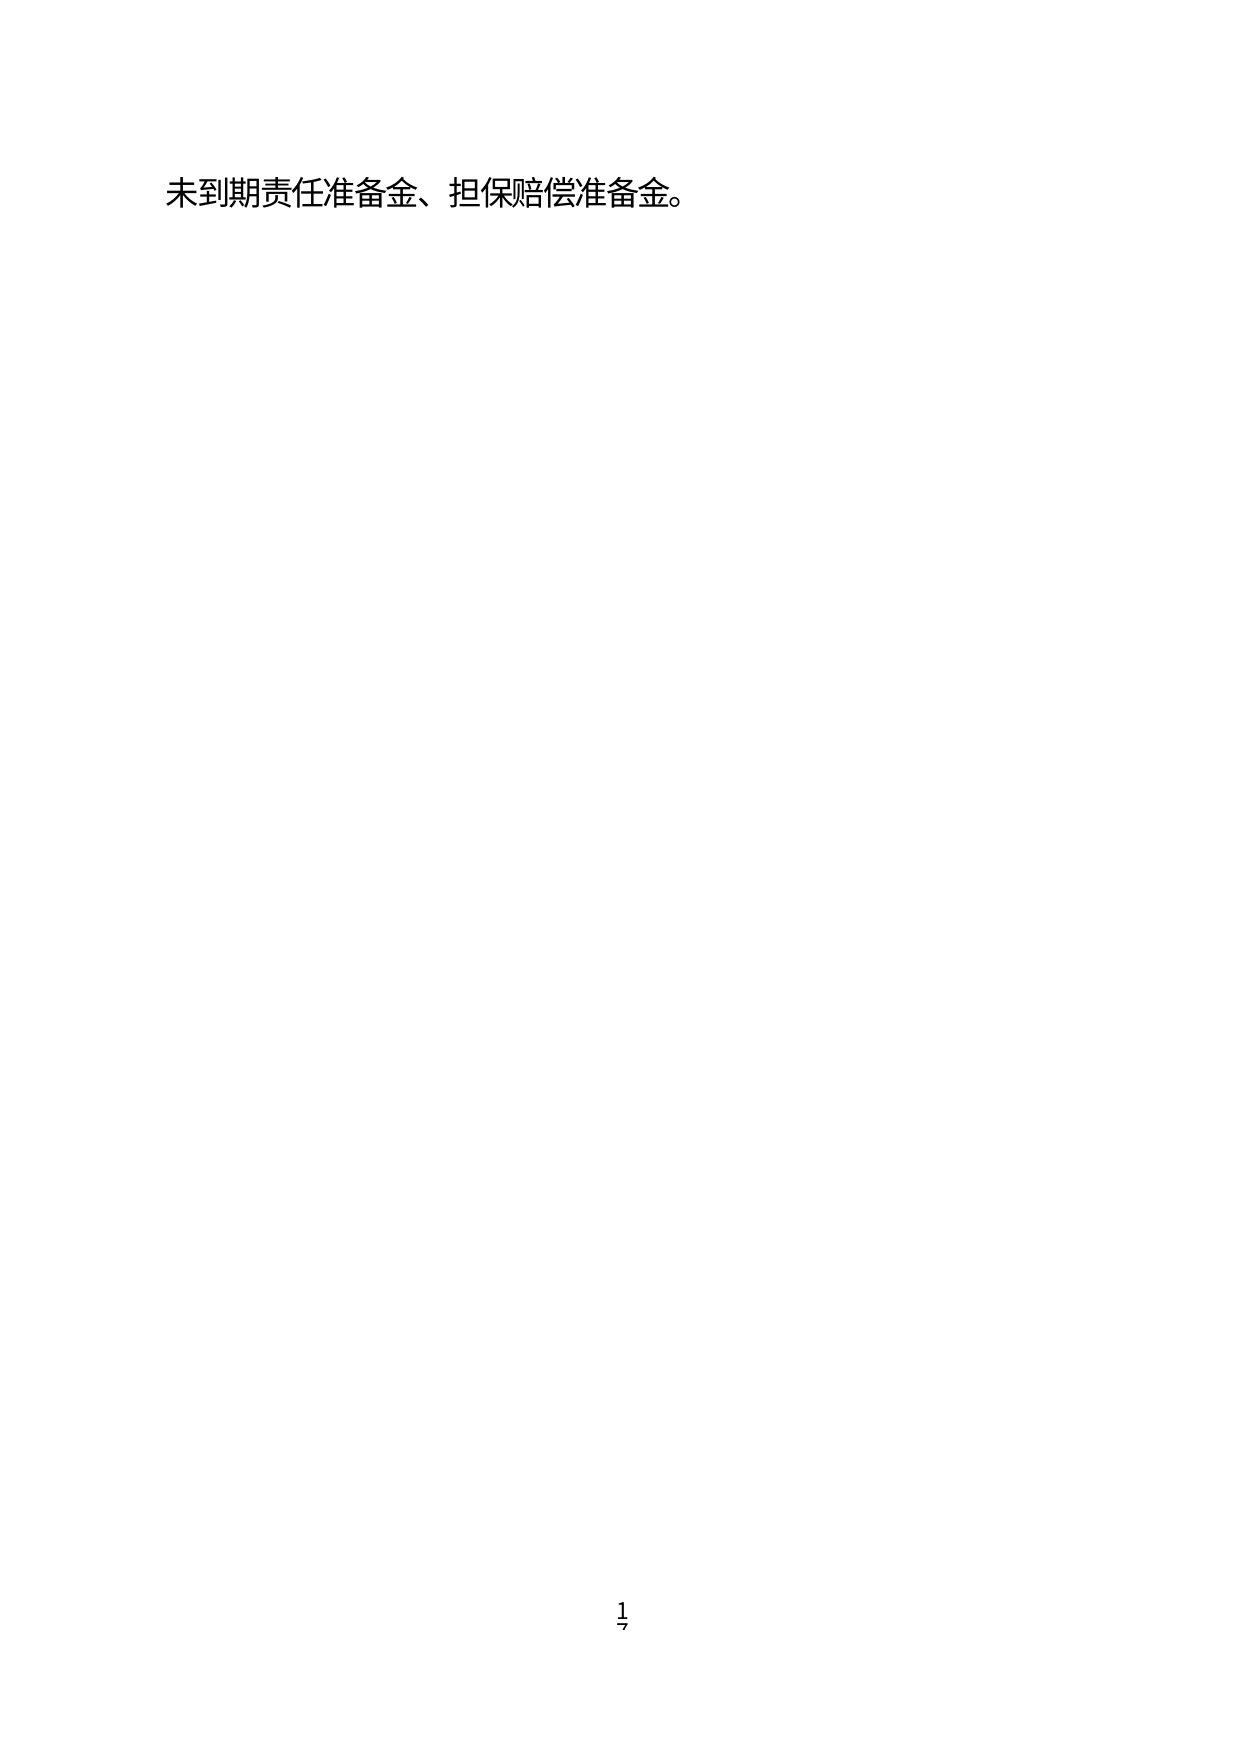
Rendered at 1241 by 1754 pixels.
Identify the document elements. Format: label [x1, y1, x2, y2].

text [165, 167, 1087, 215]
